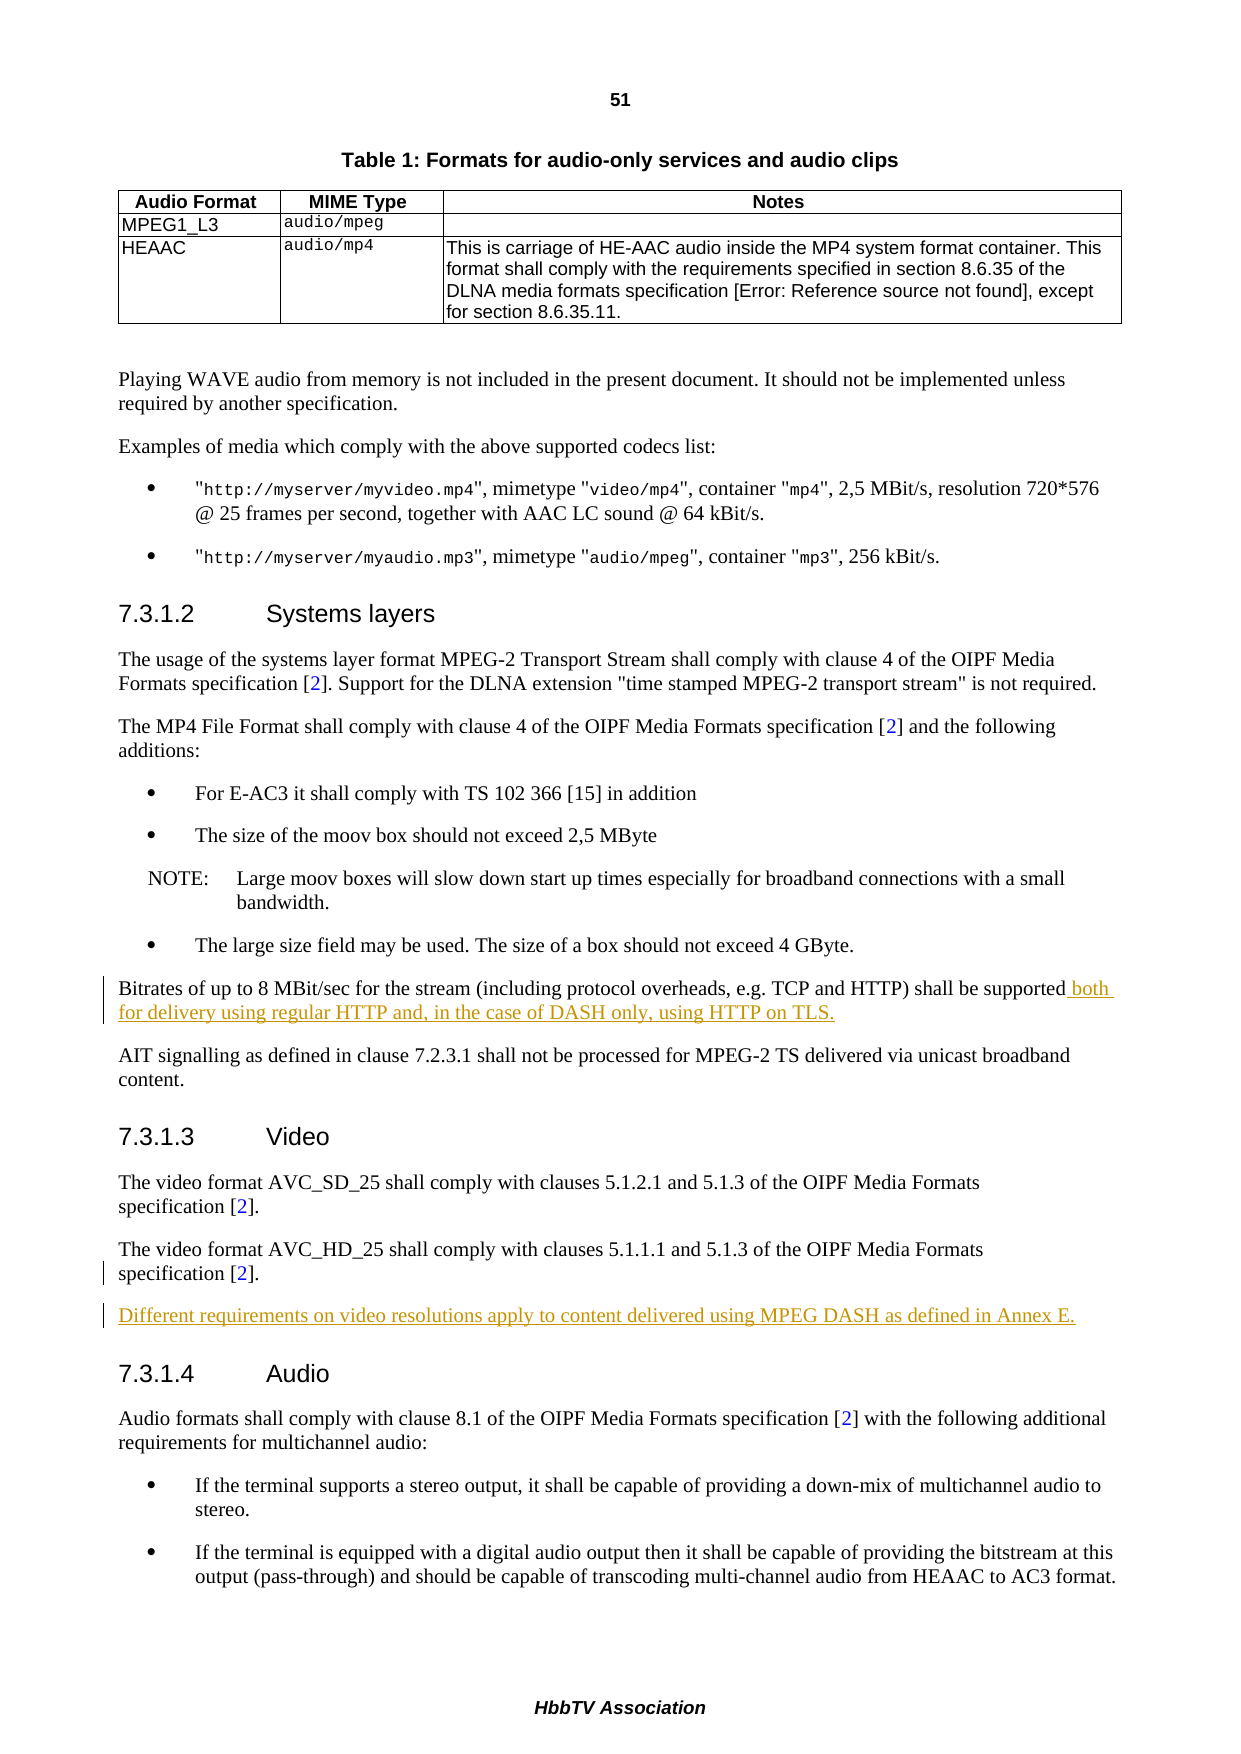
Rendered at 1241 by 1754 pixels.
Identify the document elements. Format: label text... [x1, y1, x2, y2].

text The large size field may be used. The size of a box should not exceed 4 GByte. [148, 933, 1122, 957]
text If the terminal is equipped with a digital audio output then it shall be capable of providing the bitstream at this output (pass-through) and should be capable of transcoding multi-channel audio from HEAAC to AC3 format. [148, 1540, 1122, 1588]
table_header MIME Type [281, 191, 443, 213]
text NOTE: Large moov boxes will slow down start up times especially for broadband connections with a small bandwidth. [148, 866, 1122, 914]
table_cell audio/mpeg [281, 214, 443, 236]
text "http://myserver/myvideo.mp4", mimetype "video/mp4", container "mp4", 2,5 MBit/s, resolution 720*576 @ 25 frames per second, together with AAC LC sound @ 64 kBit/s. [148, 476, 1122, 525]
text Playing WAVE audio from memory is not included in the present document. It should not be implemented unless required by another specification. [118, 367, 1122, 415]
table_cell HEAAC [119, 237, 280, 323]
subtitle 7.3.1.2 Systems layers [118, 599, 1122, 628]
text If the terminal supports a stereo output, it shall be capable of providing a down-mix of multichannel audio to stereo. [148, 1473, 1122, 1521]
text The video format AVC_SD_25 shall comply with clauses 5.1.2.1 and 5.1.3 of the OIPF Media Formats specification [2]. [118, 1170, 1122, 1218]
text The usage of the systems layer format MPEG-2 Transport Stream shall comply with clause 4 of the OIPF Media Formats specification [2]. Support for the DLNA extension "time stamped MPEG-2 transport stream" is not required. [118, 647, 1122, 695]
subtitle 7.3.1.3 Video [118, 1122, 1122, 1151]
table_cell This is carriage of HE-AAC audio inside the MP4 system format container. This format shall comply with the requirements specified in section 8.6.35 of the DLNA media formats specification [26], except for section 8.6.35.11. [444, 237, 1121, 323]
table_header Notes [444, 191, 1121, 213]
table_cell audio/mp4 [281, 237, 443, 323]
table_header Audio Format [119, 191, 280, 213]
table_cell MPEG1_L3 [119, 214, 280, 236]
text The video format AVC_HD_25 shall comply with clauses 5.1.1.1 and 5.1.3 of the OIPF Media Formats specification [2]. [118, 1237, 1122, 1285]
table_cell [444, 214, 1121, 236]
subtitle 7.3.1.4 Audio [118, 1359, 1122, 1387]
text Table 9: Formats for audio-only services and audio clips [118, 148, 1122, 172]
text The size of the moov box should not exceed 2,5 MByte [148, 823, 1122, 847]
text AIT signalling as defined in clause 7.2.3.1 shall not be processed for MPEG-2 TS delivered via unicast broadband content. [118, 1043, 1122, 1091]
text The MP4 File Format shall comply with clause 4 of the OIPF Media Formats specification [2] and the following additions: [118, 714, 1122, 762]
text "http://myserver/myaudio.mp3", mimetype "audio/mpeg", container "mp3", 256 kBit/s. [148, 544, 1122, 568]
text Examples of media which comply with the above supported codecs list: [118, 433, 1122, 458]
text Audio formats shall comply with clause 8.1 of the OIPF Media Formats specification [2] with the following additional requirements for multichannel audio: [118, 1406, 1122, 1454]
text Bitrates of up to 8 MBit/sec for the stream (including protocol overheads, e.g. TCP and HTTP) shall be supported [118, 976, 1122, 1024]
